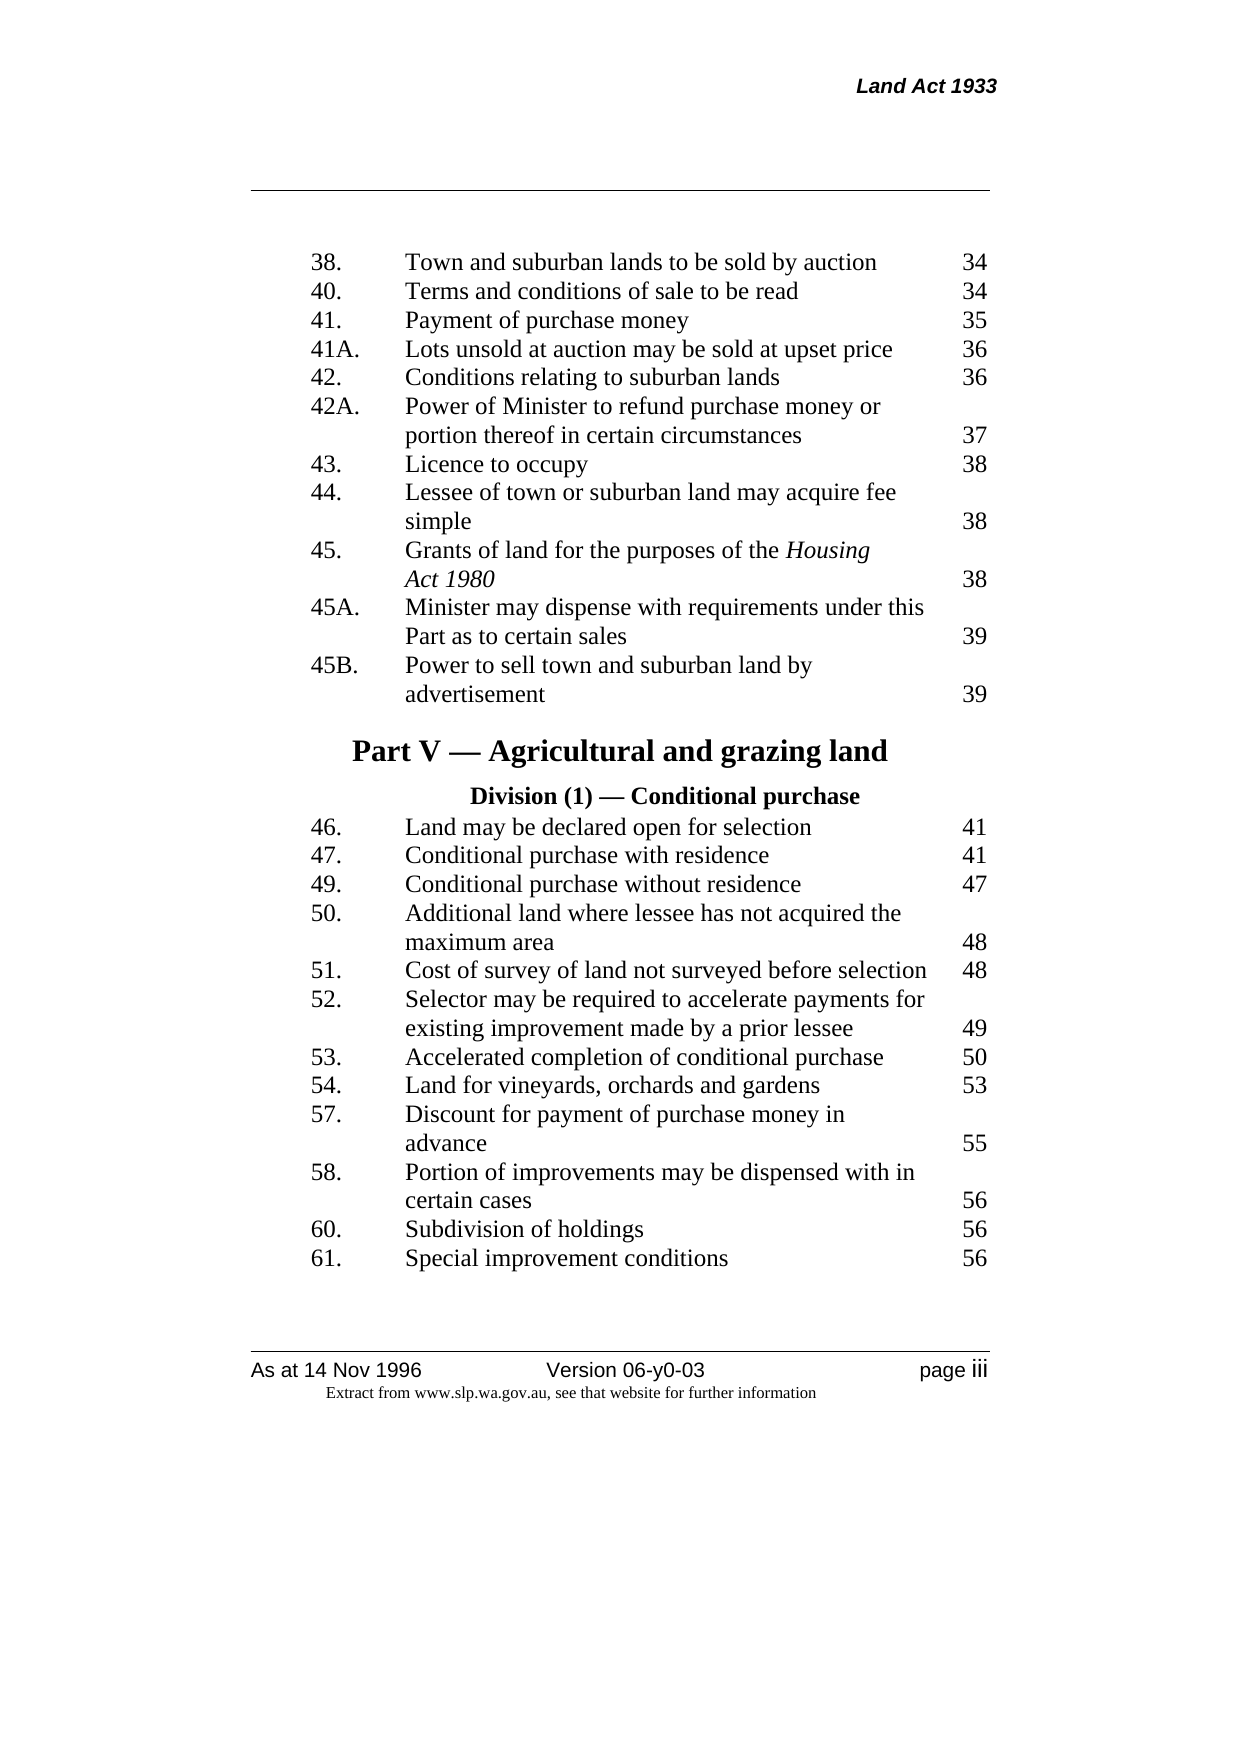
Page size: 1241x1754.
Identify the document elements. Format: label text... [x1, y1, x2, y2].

text 40. Terms and conditions of sale to be read 34 [311, 276, 930, 305]
text 51. Cost of survey of land not surveyed before selection 48 [311, 956, 930, 984]
text 52. Selector may be required to accelerate payments for existing improvement made by a prior lessee 49 [311, 984, 930, 1042]
text 61. Special improvement conditions 56 [311, 1243, 930, 1272]
text 45A. Minister may dispense with requirements under this Part as to certain sales 39 [311, 592, 930, 650]
text 41. Payment of purchase money 35 [311, 305, 930, 334]
text 57. Discount for payment of purchase money in advance 55 [311, 1099, 930, 1157]
text 50. Additional land where lessee has not acquired the maximum area 48 [311, 898, 930, 956]
text 46. Land may be declared open for selection 41 [311, 812, 930, 841]
text 42. Conditions relating to suburban lands 36 [311, 362, 930, 391]
text 54. Land for vineyards, orchards and gardens 53 [311, 1071, 930, 1099]
text Division (1) — Conditional purchase [341, 781, 990, 810]
text 42A. Power of Minister to refund purchase money or portion thereof in certain circumstances 37 [311, 391, 930, 449]
text 60. Subdivision of holdings 56 [311, 1214, 930, 1243]
text 58. Portion of improvements may be dispensed with in certain cases 56 [311, 1157, 930, 1214]
text 53. Accelerated completion of conditional purchase 50 [311, 1042, 930, 1071]
text 45B. Power to sell town and suburban land by advertisement 39 [311, 650, 930, 707]
text 43. Licence to occupy 38 [311, 449, 930, 477]
text 41A. Lots unsold at auction may be sold at upset price 36 [311, 334, 930, 362]
text Part V — Agricultural and grazing land [281, 732, 960, 768]
text 44. Lessee of town or suburban land may acquire fee simple 38 [311, 477, 930, 535]
text 38. Town and suburban lands to be sold by auction 34 [311, 247, 930, 276]
text 47. Conditional purchase with residence 41 [311, 841, 930, 869]
text 49. Conditional purchase without residence 47 [311, 869, 930, 898]
text 45. Grants of land for the purposes of the Housing Act 1980 38 [311, 535, 930, 592]
